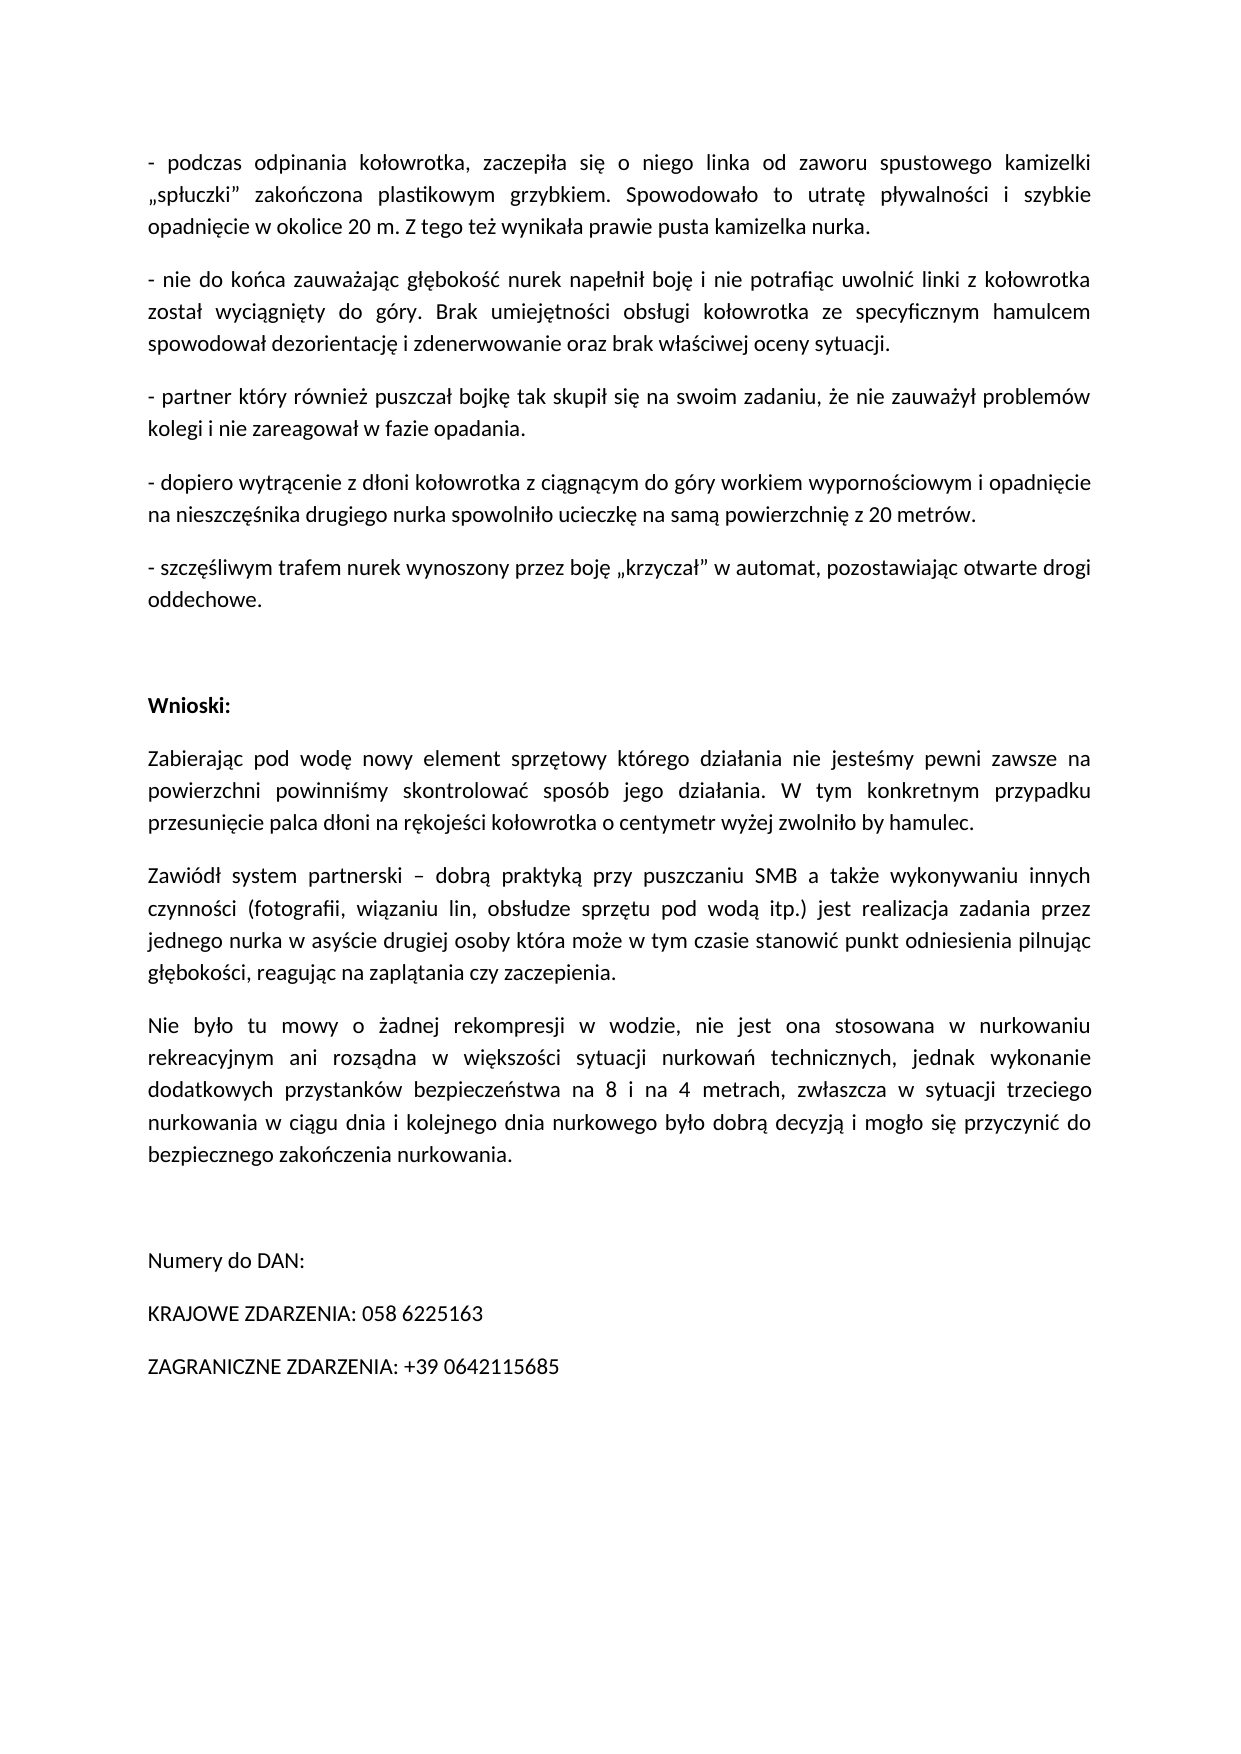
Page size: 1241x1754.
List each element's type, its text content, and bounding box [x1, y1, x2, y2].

text - dopiero wytrącenie z dłoni kołowrotka z ciągnącym do góry workiem wypornościowym i opadnięcie na nieszczęśnika drugiego nurka spowolniło ucieczkę na samą powierzchnię z 20 metrów. [148, 468, 1093, 528]
text - szczęśliwym trafem nurek wynoszony przez boję „krzyczał” w automat, pozostawiając otwarte drogi oddechowe. [148, 553, 1093, 613]
text - nie do końca zauważając głębokość nurek napełnił boję i nie potrafiąc uwolnić linki z kołowrotka został wyciągnięty do góry. Brak umiejętności obsługi kołowrotka ze specyficznym hamulcem spowodował dezorientację i zdenerwowanie oraz brak właściwej oceny sytuacji. [148, 265, 1093, 357]
text - partner który również puszczał bojkę tak skupił się na swoim zadaniu, że nie zauważył problemów kolegi i nie zareagował w fazie opadania. [148, 382, 1093, 443]
text ZAGRANICZNE ZDARZENIA: +39 0642115685 [148, 1352, 1093, 1380]
text Wnioski: [148, 691, 1093, 719]
text Zawiódł system partnerski – dobrą praktyką przy puszczaniu SMB a także wykonywaniu innych czynności (fotografii, wiązaniu lin, obsłudze sprzętu pod wodą itp.) jest realizacja zadania przez jednego nurka w asyście drugiej osoby która może w tym czasie stanowić punkt odniesienia pilnując głębokości, reagując na zaplątania czy zaczepienia. [148, 861, 1093, 986]
text Nie było tu mowy o żadnej rekompresji w wodzie, nie jest ona stosowana w nurkowaniu rekreacyjnym ani rozsądna w większości sytuacji nurkowań technicznych, jednak wykonanie dodatkowych przystanków bezpieczeństwa na 8 i na 4 metrach, zwłaszcza w sytuacji trzeciego nurkowania w ciągu dnia i kolejnego dnia nurkowego było dobrą decyzją i mogło się przyczynić do bezpiecznego zakończenia nurkowania. [148, 1011, 1093, 1168]
text Numery do DAN: [148, 1246, 1093, 1274]
text KRAJOWE ZDARZENIA: 058 6225163 [148, 1299, 1093, 1327]
text Zabierając pod wodę nowy element sprzętowy którego działania nie jesteśmy pewni zawsze na powierzchni powinniśmy skontrolować sposób jego działania. W tym konkretnym przypadku przesunięcie palca dłoni na rękojeści kołowrotka o centymetr wyżej zwolniło by hamulec. [148, 744, 1093, 836]
text - podczas odpinania kołowrotka, zaczepiła się o niego linka od zaworu spustowego kamizelki „spłuczki” zakończona plastikowym grzybkiem. Spowodowało to utratę pływalności i szybkie opadnięcie w okolice 20 m. Z tego też wynikała prawie pusta kamizelka nurka. [148, 148, 1093, 240]
